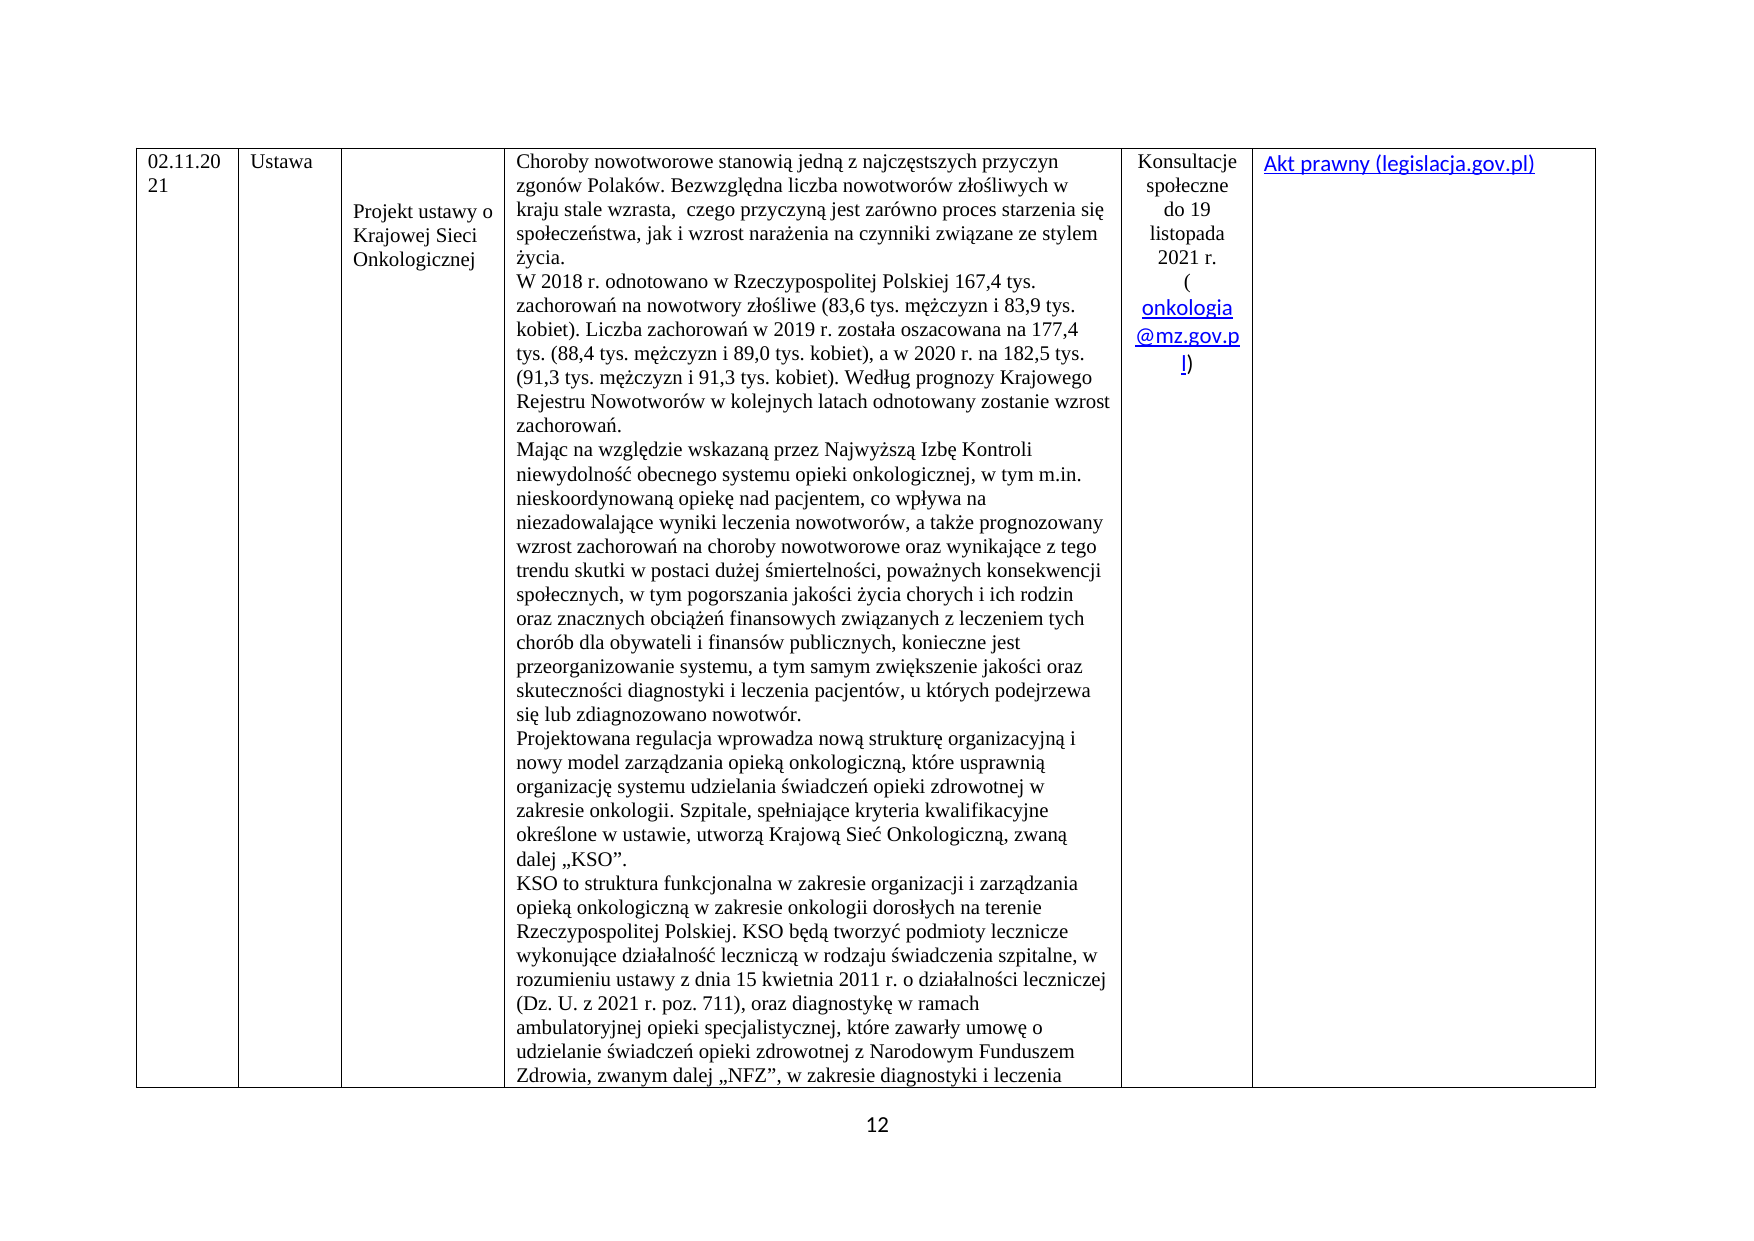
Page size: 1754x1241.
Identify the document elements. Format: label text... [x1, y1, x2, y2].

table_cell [1122, 149, 1252, 1087]
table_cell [1253, 149, 1595, 1087]
table_cell Ustawa [239, 149, 341, 1087]
table_cell 02.11.2021 [137, 149, 238, 1087]
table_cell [342, 149, 504, 1087]
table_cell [505, 149, 1121, 1087]
